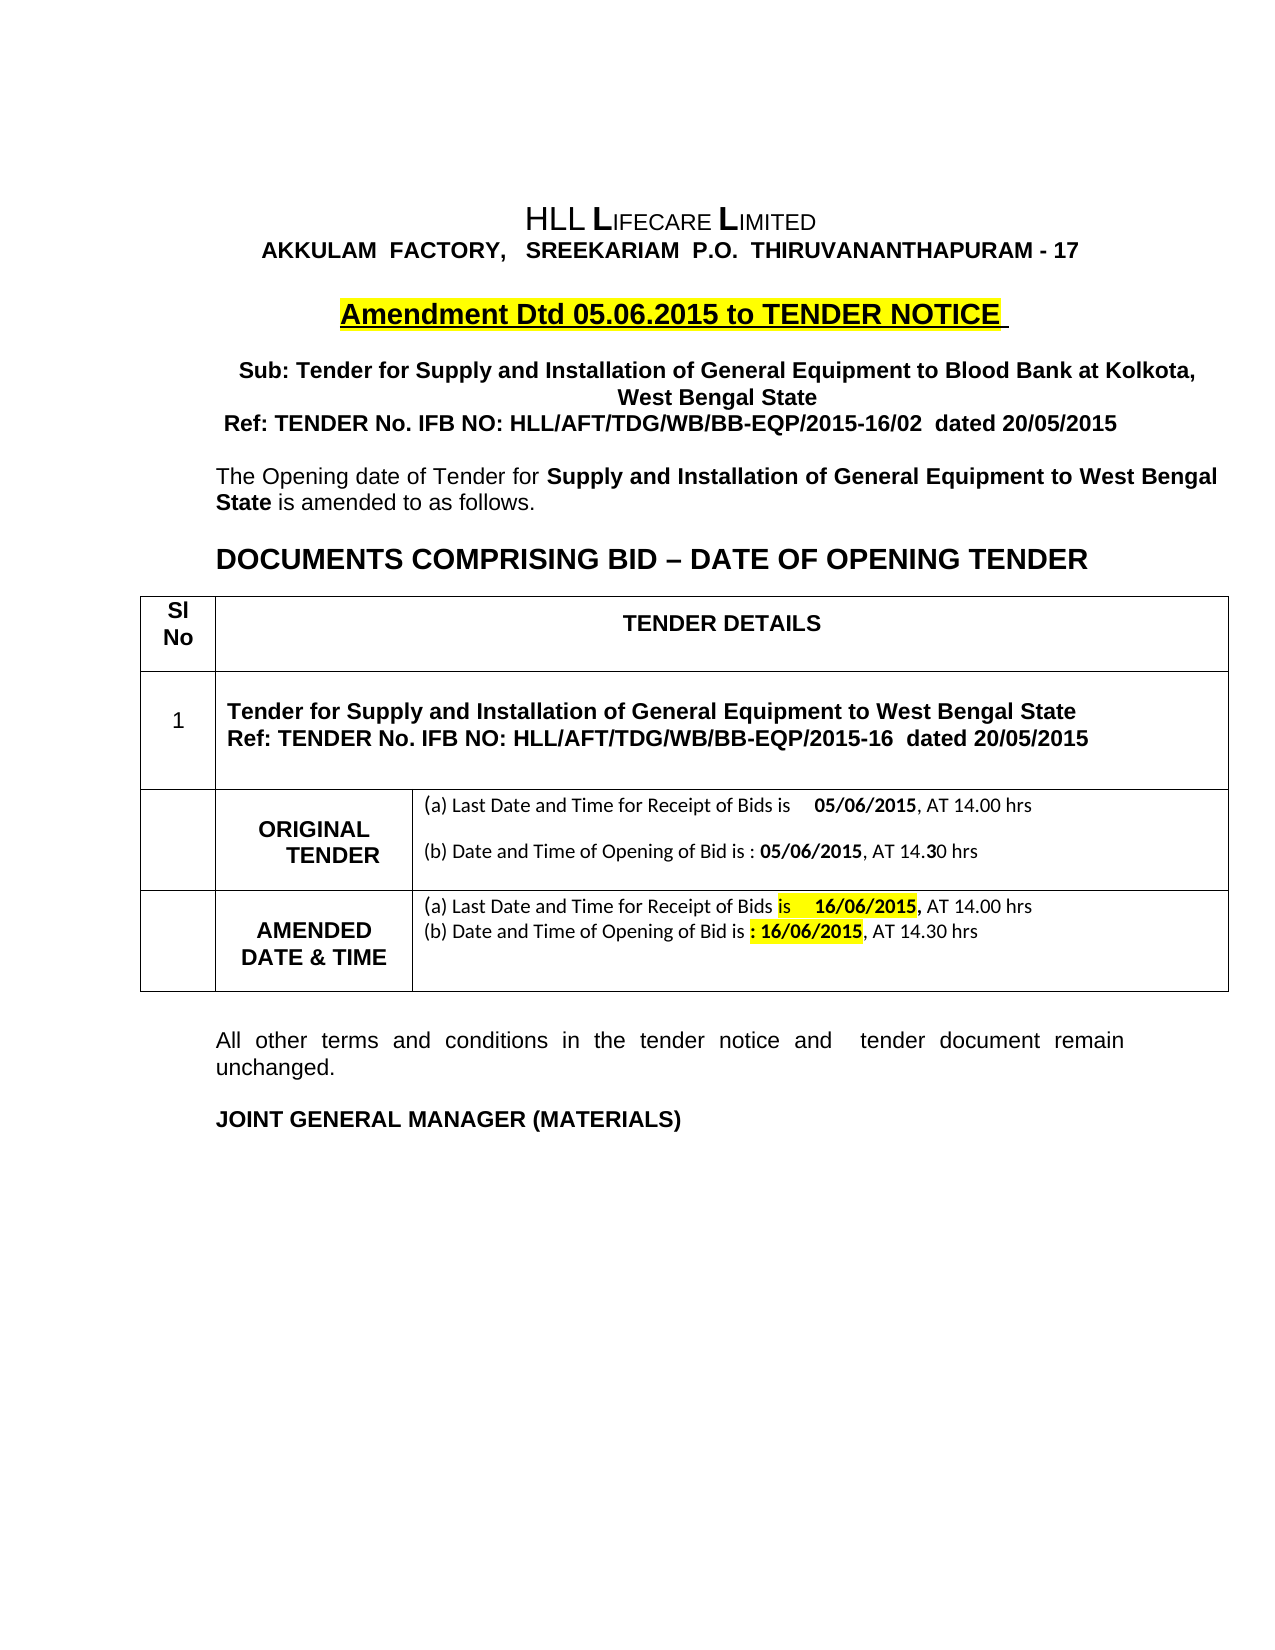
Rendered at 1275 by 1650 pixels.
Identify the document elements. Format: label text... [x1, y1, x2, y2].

table_cell 1 [141, 672, 215, 789]
text JOINT GENERAL MANAGER (MATERIALS) [216, 1106, 1125, 1133]
text All other terms and conditions in the tender notice and tender document remain unchanged. [216, 1027, 1125, 1080]
table_header TENDER DETAILS [216, 597, 1228, 671]
text HLL LIFECARE LIMITED [216, 199, 1125, 237]
text DOCUMENTS COMPRISING BID – DATE OF OPENING TENDER [216, 542, 1125, 575]
text Ref: TENDER No. IFB NO: HLL/AFT/TDG/WB/BB-EQP/2015-16/02 dated 20/05/2015 [216, 410, 1125, 436]
text AKKULAM FACTORY, SREEKARIAM P.O. THIRUVANANTHAPURAM - 17 [216, 237, 1125, 264]
table_cell [141, 790, 215, 890]
table_header Sl No [141, 597, 215, 671]
table_cell Tender for Supply and Installation of General Equipment to West Bengal State Ref: TENDER No. IFB NO: HLL/AFT/TDG/WB/BB-EQP/2015-16 dated 20/05/2015 [216, 672, 1228, 789]
text Sub: Tender for Supply and Installation of General Equipment to Blood Bank at Kolkota, West Bengal State [216, 357, 1219, 410]
table_cell [141, 891, 215, 991]
table_cell (a) Last Date and Time for Receipt of Bids is 05/06/2015, AT 14.00 hrs (b) Date and Time of Opening of Bid is : 05/06/2015, AT 14.30 hrs [413, 790, 1228, 890]
table_cell ORIGINAL TENDER [216, 790, 412, 890]
text The Opening date of Tender for Supply and Installation of General Equipment to West Bengal State is amended to as follows. [216, 463, 1219, 515]
table_cell AMENDED DATE & TIME [216, 891, 412, 991]
table_cell (a) Last Date and Time for Receipt of Bids is 16/06/2015, AT 14.00 hrs (b) Date and Time of Opening of Bid is : 16/06/2015, AT 14.30 hrs [413, 891, 1228, 991]
text Amendment Dtd 05.06.2015 to TENDER NOTICE [216, 297, 1125, 331]
